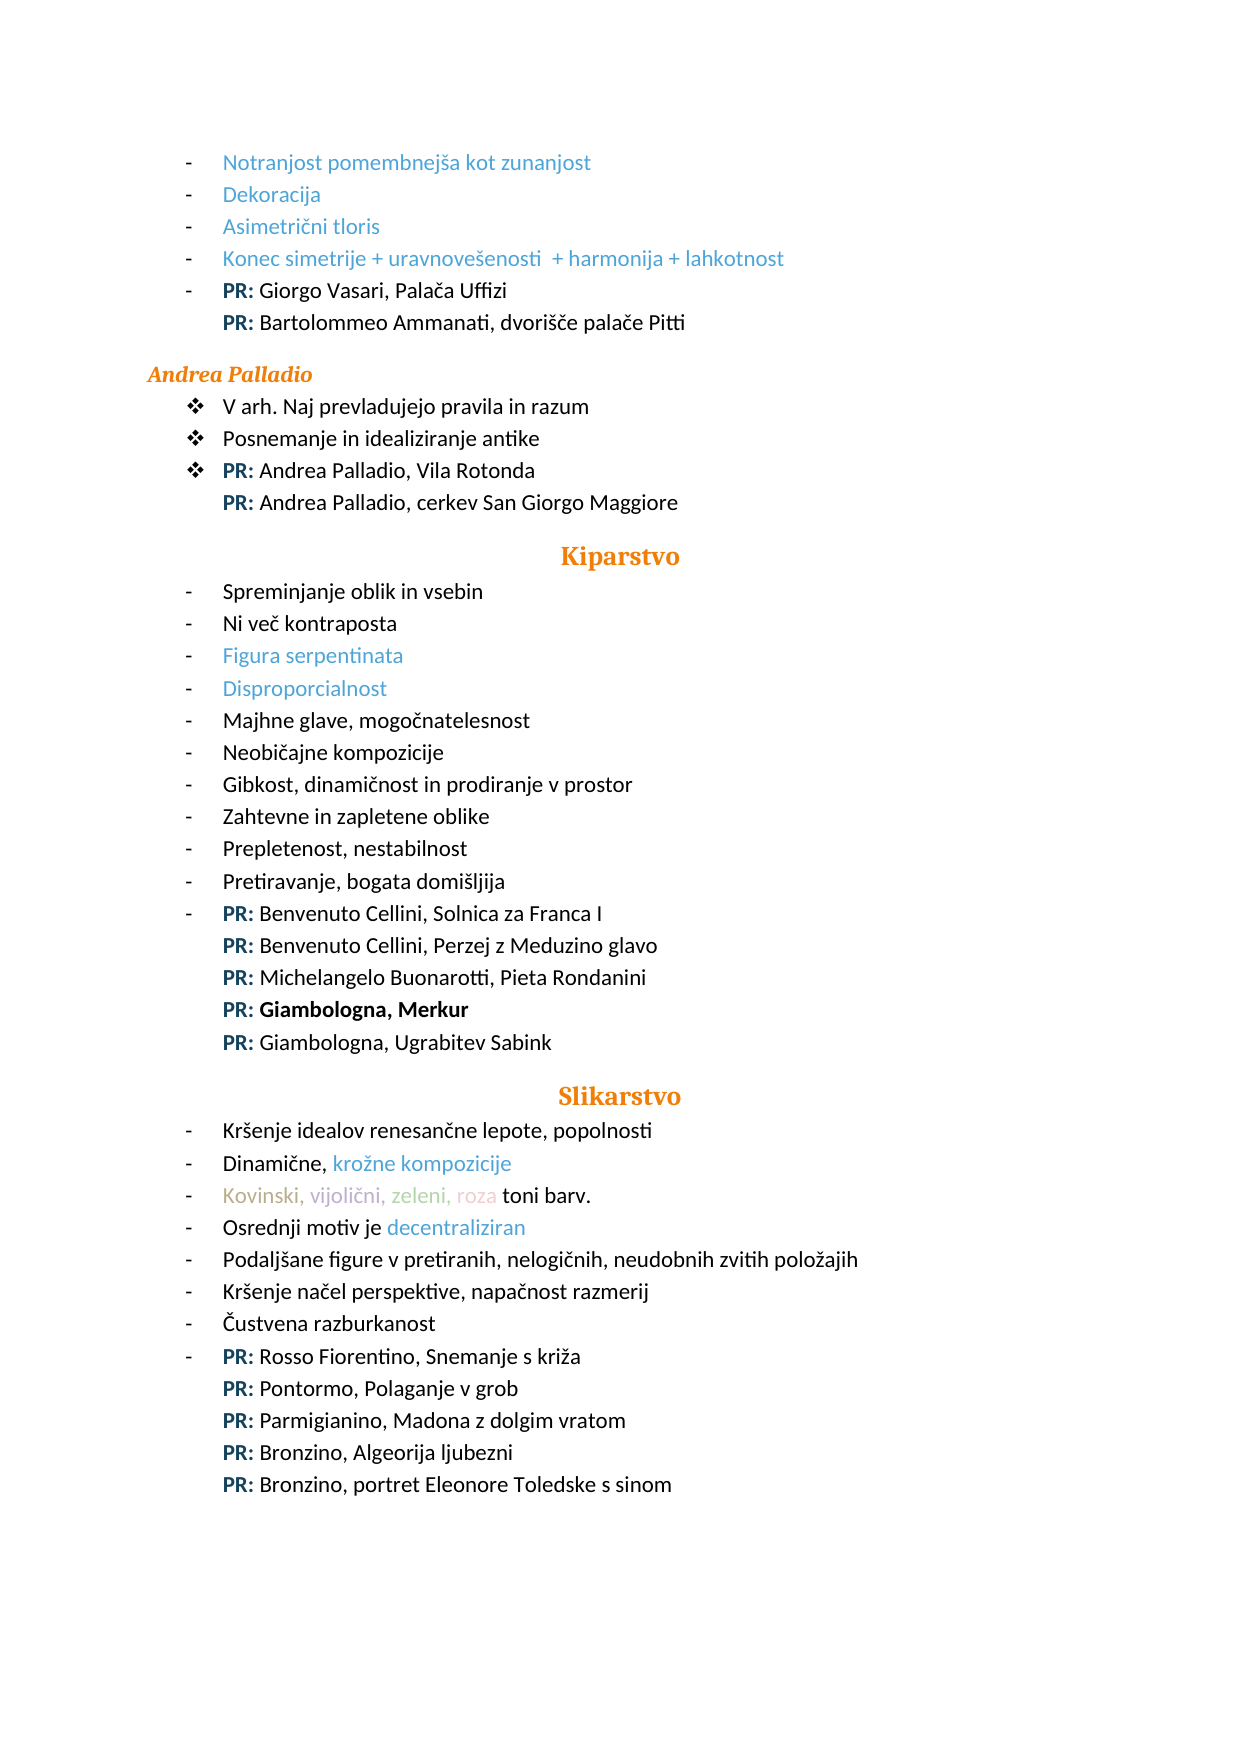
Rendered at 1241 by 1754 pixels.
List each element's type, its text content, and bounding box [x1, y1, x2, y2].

list Posnemanje in idealiziranje antike [185, 424, 1093, 452]
list Figura serpentinata [185, 641, 1093, 669]
list PR: Bronzino, Algeorija ljubezni [223, 1438, 1093, 1466]
list Asimetrični tloris [185, 212, 1093, 240]
list PR: Benvenuto Cellini, Perzej z Meduzino glavo [223, 931, 1093, 959]
list PR: Giambologna, Merkur [223, 996, 1093, 1023]
list Majhne glave, mogočnatelesnost [185, 706, 1093, 734]
list V arh. Naj prevladujejo pravila in razum [185, 392, 1093, 420]
subtitle Kiparstvo [148, 541, 1093, 572]
list Kovinski, vijolični, zeleni, roza toni barv. [185, 1181, 1093, 1209]
list PR: Giorgo Vasari, Palača Uffizi [185, 276, 1093, 304]
list Prepletenost, nestabilnost [185, 834, 1093, 863]
list PR: Bartolommeo Ammanati, dvorišče palače Pitti [223, 308, 1093, 337]
list PR: Parmigianino, Madona z dolgim vratom [223, 1406, 1093, 1434]
list Kršenje načel perspektive, napačnost razmerij [185, 1277, 1093, 1305]
list Kršenje idealov renesančne lepote, popolnosti [185, 1116, 1093, 1144]
list Čustvena razburkanost [185, 1309, 1093, 1338]
list PR: Michelangelo Buonarotti, Pieta Rondanini [223, 963, 1093, 991]
list Zahtevne in zapletene oblike [185, 802, 1093, 830]
list Ni več kontraposta [185, 609, 1093, 637]
list Spreminjanje oblik in vsebin [185, 577, 1093, 605]
list Gibkost, dinamičnost in prodiranje v prostor [185, 770, 1093, 798]
list PR: Giambologna, Ugrabitev Sabink [223, 1028, 1093, 1056]
list Dinamične, krožne kompozicije [185, 1149, 1093, 1177]
list Dekoracija [185, 180, 1093, 208]
list Notranjost pomembnejša kot zunanjost [185, 148, 1093, 176]
list PR: Andrea Palladio, cerkev San Giorgo Maggiore [223, 488, 1093, 516]
list PR: Andrea Palladio, Vila Rotonda [185, 456, 1093, 484]
list Disproporcialnost [185, 674, 1093, 702]
list Pretiravanje, bogata domišljija [185, 867, 1093, 895]
list Neobičajne kompozicije [185, 738, 1093, 766]
list PR: Pontormo, Polaganje v grob [223, 1374, 1093, 1402]
subtitle Slikarstvo [148, 1081, 1093, 1112]
list PR: Rosso Fiorentino, Snemanje s križa [185, 1342, 1093, 1370]
subtitle Andrea Palladio [148, 362, 1093, 388]
list Konec simetrije + uravnovešenosti + harmonija + lahkotnost [185, 244, 1093, 272]
list Osrednji motiv je decentraliziran [185, 1213, 1093, 1241]
list PR: Benvenuto Cellini, Solnica za Franca I [185, 899, 1093, 927]
list Podaljšane figure v pretiranih, nelogičnih, neudobnih zvitih položajih [185, 1245, 1093, 1273]
list PR: Bronzino, portret Eleonore Toledske s sinom [223, 1471, 1093, 1498]
